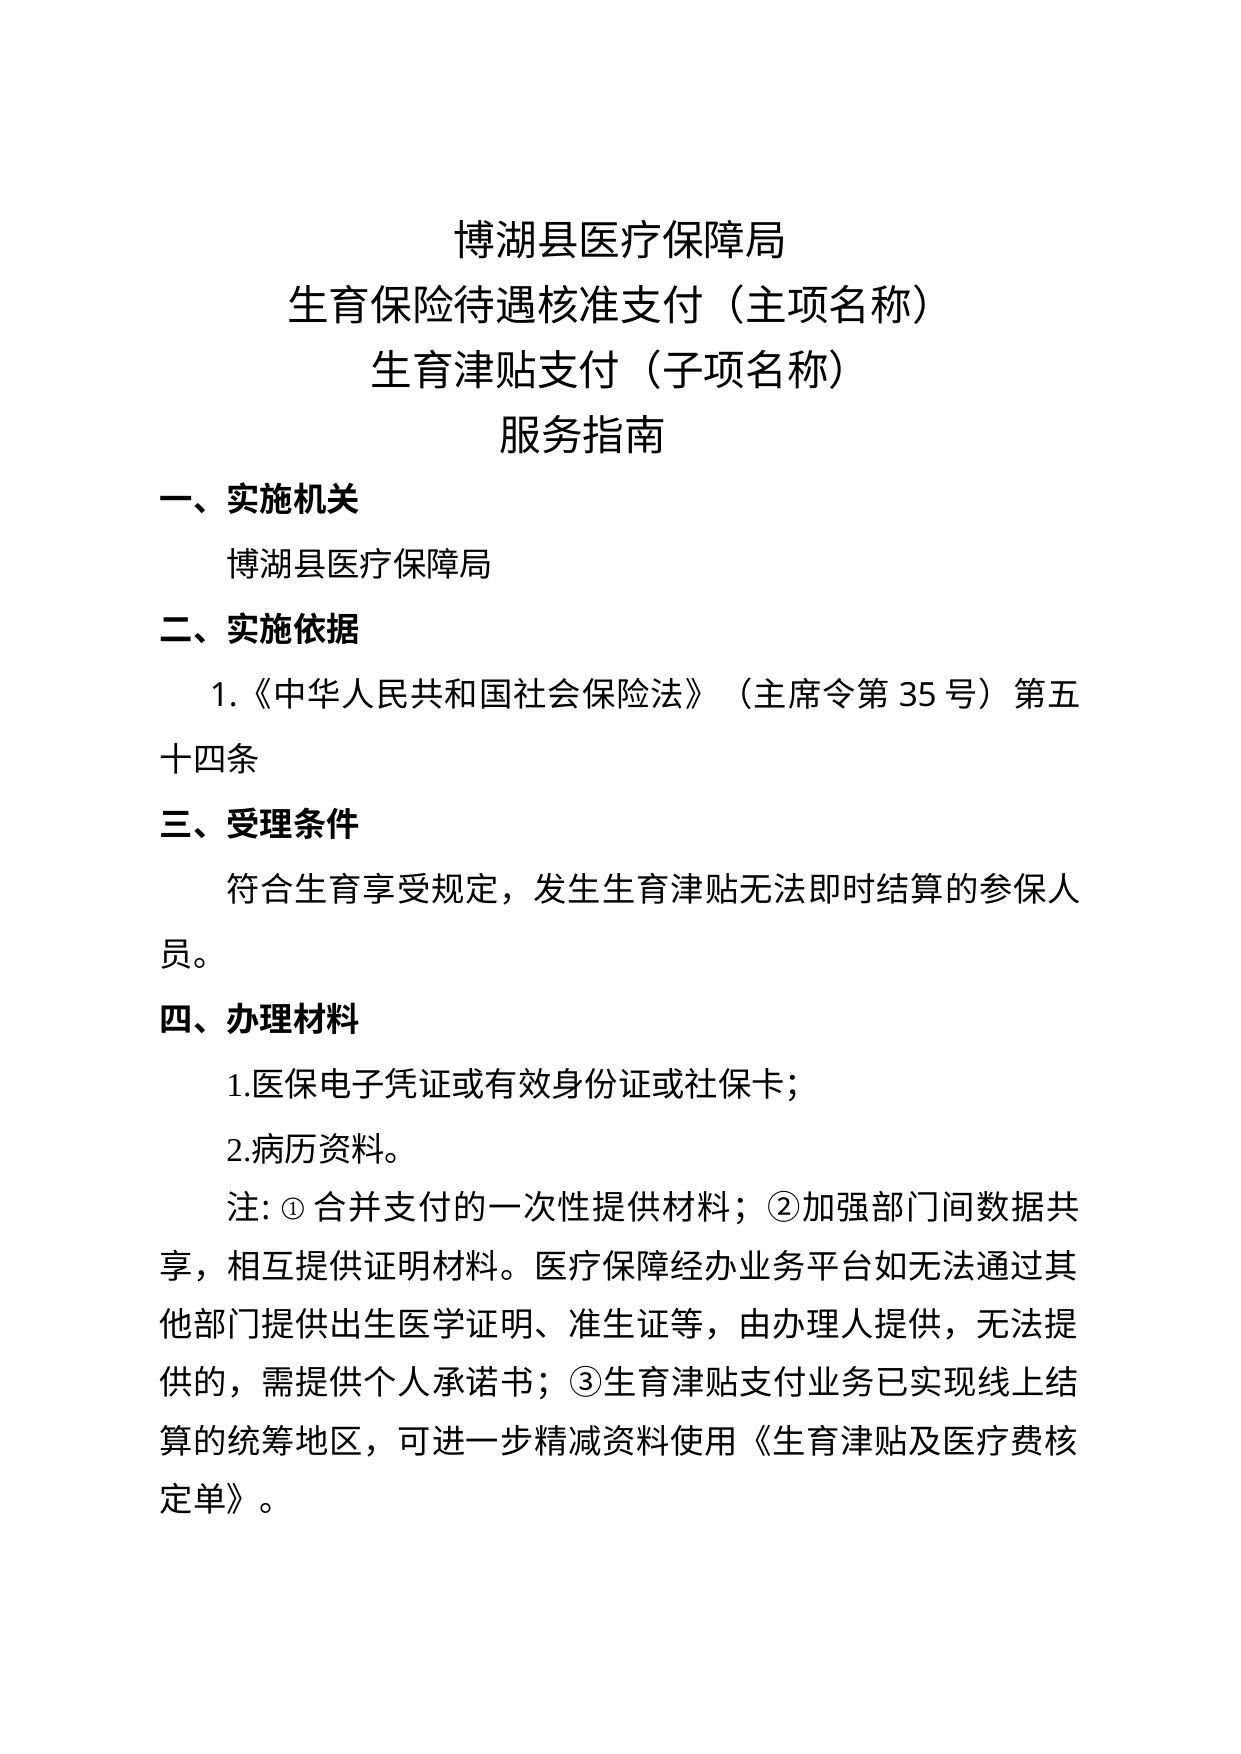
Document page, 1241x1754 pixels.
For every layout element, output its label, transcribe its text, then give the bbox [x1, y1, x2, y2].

text 博湖县医疗保障局 [159, 205, 1081, 270]
text 生育保险待遇核准支付（主项名称） [159, 270, 1081, 335]
text 注: ①合并支付的一次性提供材料；②加强部门间数据共享，相互提供证明材料。医疗保障经办业务平台如无法通过其他部门提供出生医学证明、准生证等，由办理人提供，无法提供的，需提供个人承诺书；③生育津贴支付业务已实现线上结算的统筹地区，可进一步精减资料使用《生育津贴及医疗费核定单》。 [159, 1173, 1081, 1523]
text 三、受理条件 [159, 790, 1081, 855]
text 1.《中华人民共和国社会保险法》（主席令第35号）第五十四条 [159, 660, 1081, 790]
text 一、实施机关 [159, 465, 1081, 530]
text 四、办理材料 [159, 985, 1081, 1050]
text 2.病历资料。 [159, 1115, 1081, 1173]
text 博湖县医疗保障局 [159, 530, 1081, 595]
text 1.医保电子凭证或有效身份证或社保卡； [159, 1050, 1081, 1115]
text 符合生育享受规定，发生生育津贴无法即时结算的参保人员。 [159, 855, 1081, 985]
text 二、实施依据 [159, 595, 1081, 660]
text 服务指南 [159, 400, 1081, 465]
text 生育津贴支付（子项名称） [159, 335, 1081, 400]
